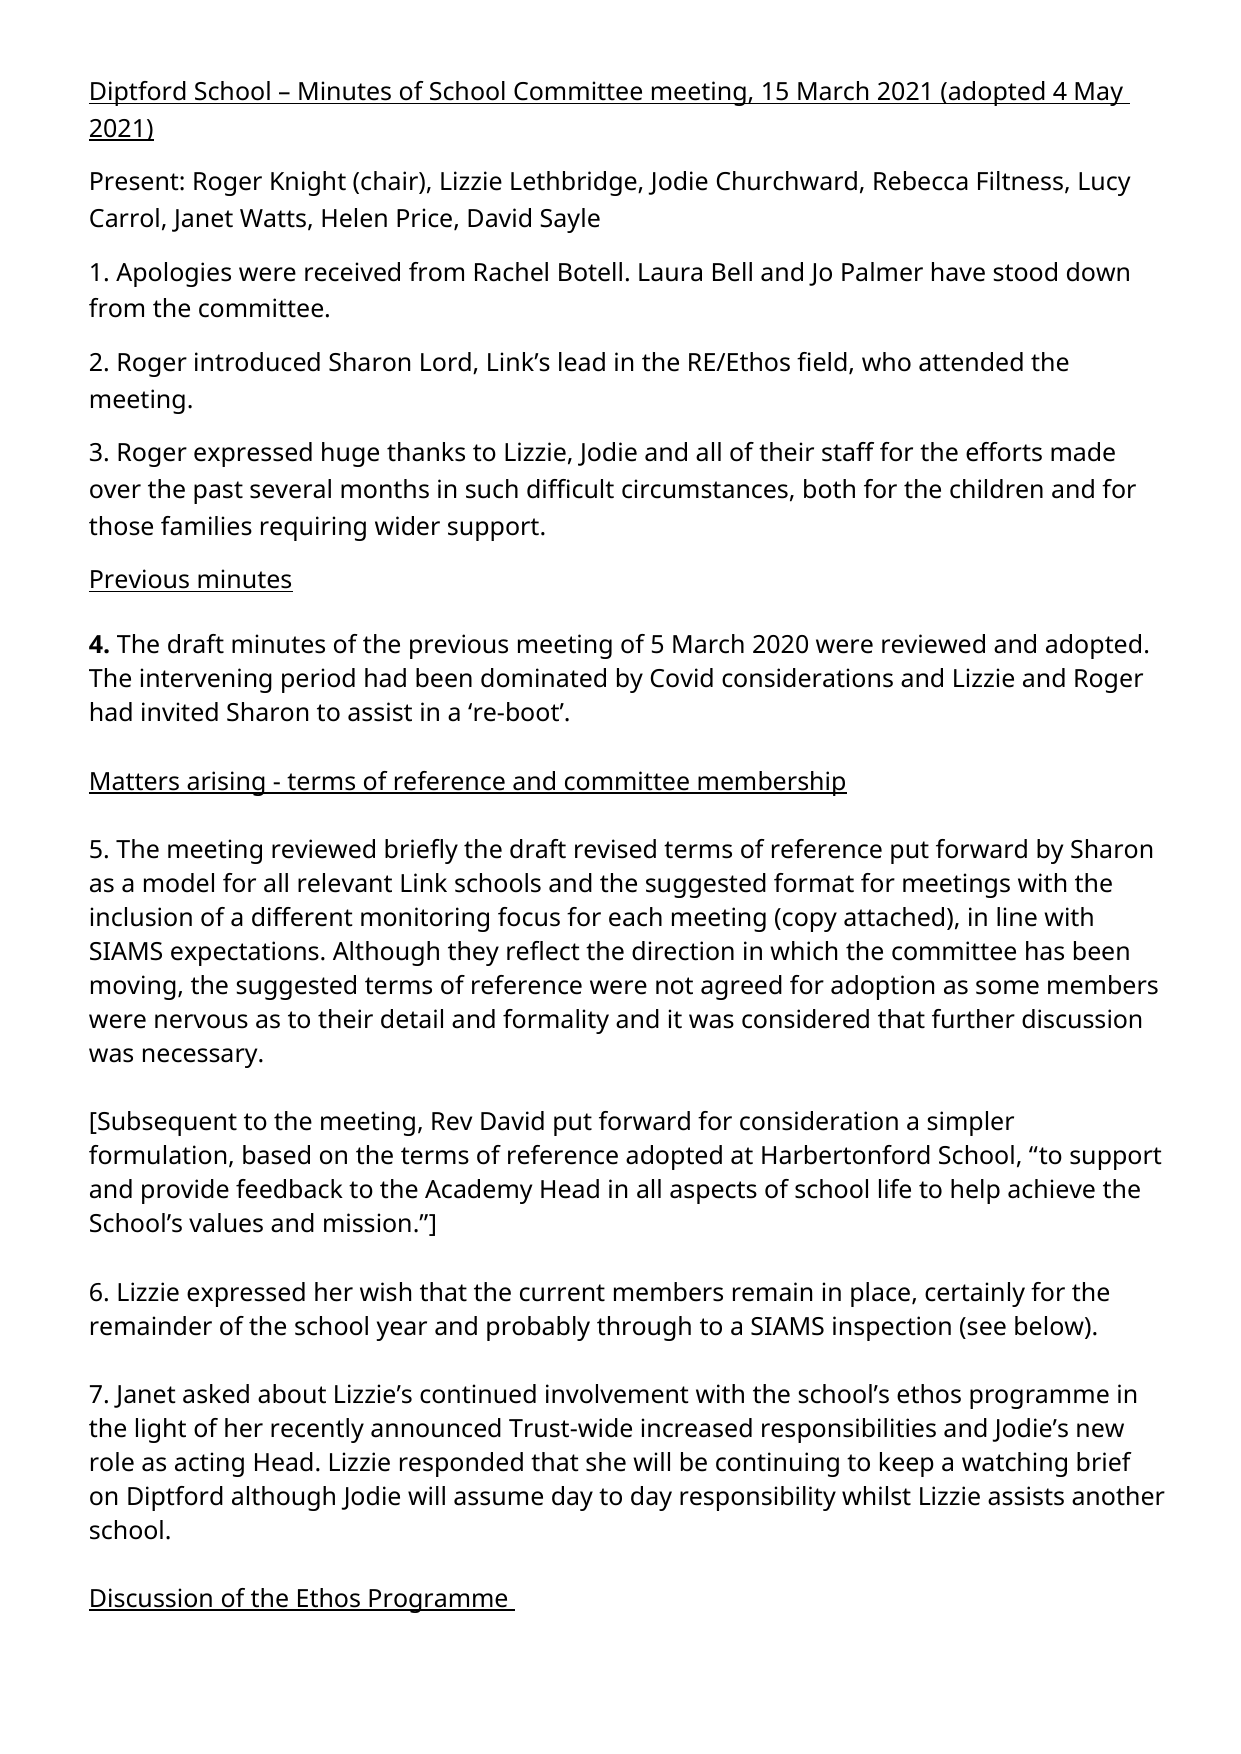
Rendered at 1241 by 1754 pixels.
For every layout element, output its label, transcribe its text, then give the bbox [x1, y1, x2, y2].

text 2. Roger introduced Sharon Lord, Link’s lead in the RE/Ethos field, who attended the meeting. [89, 344, 1167, 415]
text Diptford School – Minutes of School Committee meeting, 15 March 2021 (adopted 4 May 2021) [89, 74, 1167, 145]
text Present: Roger Knight (chair), Lizzie Lethbridge, Jodie Churchward, Rebecca Filtness, Lucy Carrol, Janet Watts, Helen Price, David Sayle [89, 164, 1167, 235]
text 3. Roger expressed huge thanks to Lizzie, Jodie and all of their staff for the efforts made over the past several months in such difficult circumstances, both for the children and for those families requiring wider support. [89, 435, 1167, 542]
text 4. The draft minutes of the previous meeting of 5 March 2020 were reviewed and adopted. The intervening period had been dominated by Covid considerations and Lizzie and Roger had invited Sharon to assist in a ‘re-boot’. [89, 627, 1167, 729]
text Matters arising - terms of reference and committee membership [89, 763, 1167, 797]
text 7. Janet asked about Lizzie’s continued involvement with the school’s ethos programme in the light of her recently announced Trust-wide increased responsibilities and Jodie’s new role as acting Head. Lizzie responded that she will be continuing to keep a watching brief on Diptford although Jodie will assume day to day responsibility whilst Lizzie assists another school. [89, 1376, 1167, 1547]
text [Subsequent to the meeting, Rev David put forward for consideration a simpler formulation, based on the terms of reference adopted at Harbertonford School, “to support and provide feedback to the Academy Head in all aspects of school life to help achieve the School’s values and mission.”] [89, 1104, 1167, 1240]
text 6. Lizzie expressed her wish that the current members remain in place, certainly for the remainder of the school year and probably through to a SIAMS inspection (see below). [89, 1274, 1167, 1342]
text 5. The meeting reviewed briefly the draft revised terms of reference put forward by Sharon as a model for all relevant Link schools and the suggested format for meetings with the inclusion of a different monitoring focus for each meeting (copy attached), in line with SIAMS expectations. Although they reflect the direction in which the committee has been moving, the suggested terms of reference were not agreed for adoption as some members were nervous as to their detail and formality and it was considered that further discussion was necessary. [89, 831, 1167, 1070]
text 1. Apologies were received from Rachel Botell. Laura Bell and Jo Palmer have stood down from the committee. [89, 254, 1167, 325]
text Previous minutes [89, 562, 1167, 596]
text Discussion of the Ethos Programme [89, 1581, 1167, 1615]
